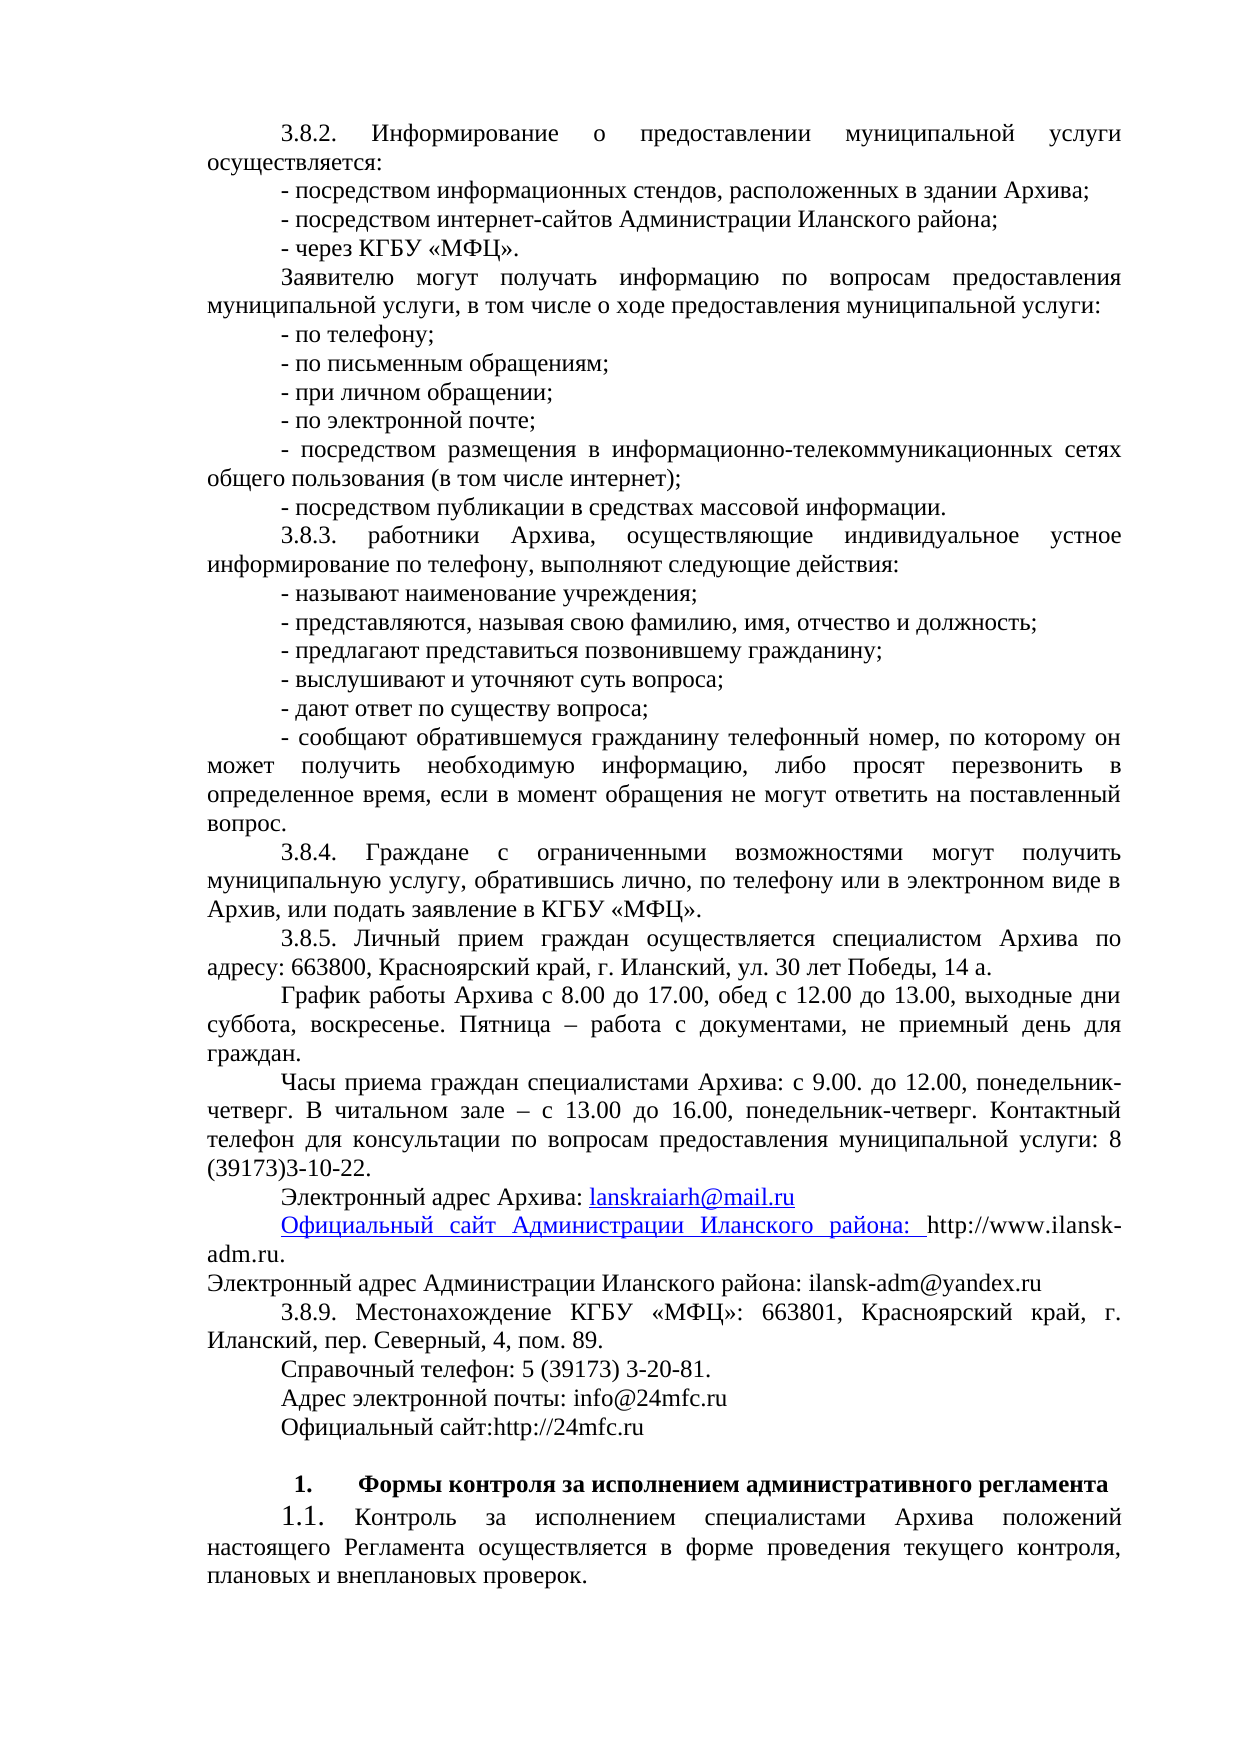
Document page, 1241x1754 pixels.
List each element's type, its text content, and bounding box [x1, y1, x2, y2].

text - сообщают обратившемуся гражданину телефонный номер, по которому он может получить необходимую информацию, либо просят перезвонить в определенное время, если в момент обращения не могут ответить на поставленный вопрос. [207, 722, 1122, 837]
text - через КГБУ «МФЦ». [207, 233, 1122, 262]
text 3.8.5. Личный прием граждан осуществляется специалистом Архива по адресу: 663800, Красноярский край, г. Иланский, ул. 30 лет Победы, 14 а. [207, 923, 1122, 981]
text График работы Архива с 8.00 до 17.00, обед с 12.00 до 13.00, выходные дни суббота, воскресенье. Пятница – работа с документами, не приемный день для граждан. [207, 981, 1122, 1067]
text - посредством интернет-сайтов Администрации Иланского района; [207, 204, 1122, 233]
text Часы приема граждан специалистами Архива: с 9.00. до 12.00, понедельник-четверг. В читальном зале – с 13.00 до 16.00, понедельник-четверг. Контактный телефон для консультации по вопросам предоставления муниципальной услуги: 8 (39173)3-10-22. [207, 1067, 1122, 1182]
text 3.8.4. Граждане с ограниченными возможностями могут получить муниципальную услугу, обратившись лично, по телефону или в электронном виде в Архив, или подать заявление в КГБУ «МФЦ». [207, 837, 1122, 923]
text - посредством публикации в средствах массовой информации. [207, 492, 1122, 521]
text - при личном обращении; [207, 377, 1122, 406]
text - называют наименование учреждения; [207, 578, 1122, 607]
list Формы контроля за исполнением административного регламента [281, 1469, 1122, 1498]
text Заявителю могут получать информацию по вопросам предоставления муниципальной услуги, в том числе о ходе предоставления муниципальной услуги: [207, 262, 1122, 319]
text - выслушивают и уточняют суть вопроса; [207, 664, 1122, 693]
text - посредством размещения в информационно-телекоммуникационных сетях общего пользования (в том числе интернет); [207, 434, 1122, 492]
text 3.8.2. Информирование о предоставлении муниципальной услуги осуществляется: [207, 118, 1122, 176]
text - по телефону; [207, 319, 1122, 348]
text - посредством информационных стендов, расположенных в здании Архива; [207, 176, 1122, 204]
text Адрес электронной почты: info@24mfc.ru [207, 1383, 1122, 1412]
text Электронный адрес Администрации Иланского района: ilansk-adm@yandex.ru [207, 1268, 1122, 1297]
text Справочный телефон: 5 (39173) 3-20-81. [207, 1354, 1122, 1383]
text Электронный адрес Архива: lanskraiarh@mail.ru [207, 1182, 1122, 1211]
text 3.8.3. работники Архива, осуществляющие индивидуальное устное информирование по телефону, выполняют следующие действия: [207, 521, 1122, 578]
list Контроль за исполнением специалистами Архива положений настоящего Регламента осуществляется в форме проведения текущего контроля, плановых и внеплановых проверок. [207, 1498, 1122, 1589]
text - представляются, называя свою фамилию, имя, отчество и должность; [207, 607, 1122, 636]
text - по письменным обращениям; [207, 348, 1122, 377]
text - по электронной почте; [207, 406, 1122, 434]
text Официальный сайт:http://24mfc.ru [207, 1412, 1122, 1441]
text 3.8.9. Местонахождение КГБУ «МФЦ»: 663801, Красноярский край, г. Иланский, пер. Северный, 4, пом. 89. [207, 1297, 1122, 1354]
text Официальный сайт Администрации Иланского района: http://www.ilansk-adm.ru. [207, 1211, 1122, 1268]
text - дают ответ по существу вопроса; [207, 693, 1122, 722]
text - предлагают представиться позвонившему гражданину; [207, 636, 1122, 664]
